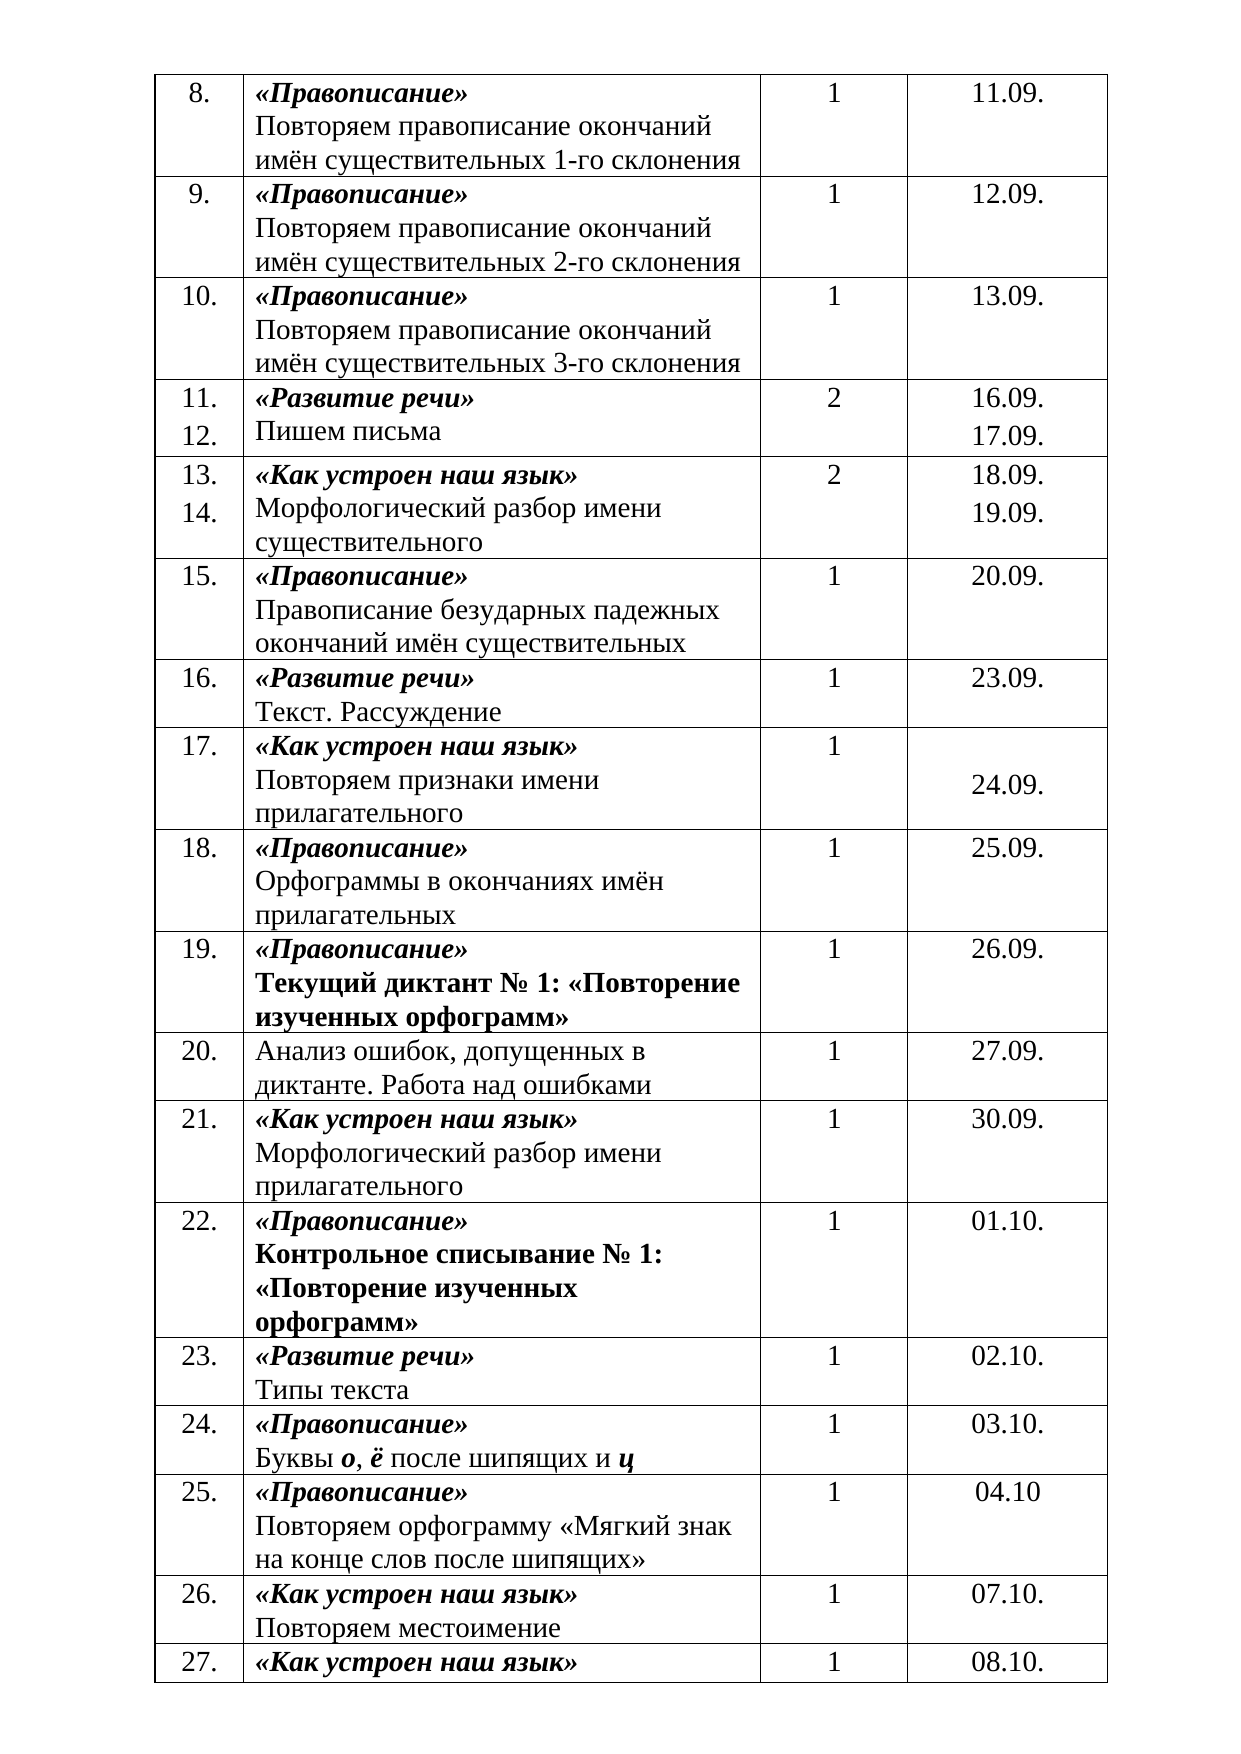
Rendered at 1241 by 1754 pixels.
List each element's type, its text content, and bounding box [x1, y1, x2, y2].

table_cell «Правописание» Повторяем правописание окончаний имён существительных 3-го склонения [244, 278, 760, 379]
table_cell 20. [156, 1033, 243, 1100]
table_cell 12.09. [908, 177, 1107, 277]
table_cell 01.10. [908, 1203, 1107, 1337]
table_cell 1 [761, 75, 907, 176]
table_cell «Развитие речи» Пишем письма [244, 380, 760, 456]
table_cell 24.09. [908, 728, 1107, 829]
table_cell 1 [761, 728, 907, 829]
table_cell «Как устроен наш язык» Повторяем местоимение [244, 1576, 760, 1643]
table_cell 26.09. [908, 932, 1107, 1032]
table_cell 1 [761, 559, 907, 659]
table_cell 10. [156, 278, 243, 379]
table_cell 23.09. [908, 660, 1107, 727]
table_cell 1 [761, 1338, 907, 1405]
table_cell «Как устроен наш язык» Морфологический разбор имени существительного [244, 457, 760, 557]
table_cell 11.09. [908, 75, 1107, 176]
table_cell 27. [156, 1644, 243, 1682]
table_cell «Как устроен наш язык» Морфологический разбор имени прилагательного [244, 1101, 760, 1202]
table_cell «Правописание» Контрольное списывание № 1: «Повторение изученных орфограмм» [244, 1203, 760, 1337]
table_cell «Правописание» Буквы о, ё после шипящих и ц [244, 1406, 760, 1473]
table_cell 08.10. [908, 1644, 1107, 1682]
table_cell 1 [761, 1101, 907, 1202]
table_cell «Правописание» Орфограммы в окончаниях имён прилагательных [244, 830, 760, 931]
table_cell «Правописание» Текущий диктант № 1: «Повторение изученных орфограмм» [244, 932, 760, 1032]
table_cell 1 [761, 830, 907, 931]
table_cell 9. [156, 177, 243, 277]
table_cell 23. [156, 1338, 243, 1405]
table_cell «Развитие речи» Типы текста [244, 1338, 760, 1405]
table_cell 8. [156, 75, 243, 176]
table_cell 1 [761, 1644, 907, 1682]
table_cell Анализ ошибок, допущенных в диктанте. Работа над ошибками [244, 1033, 760, 1100]
table_cell 17. [156, 728, 243, 829]
table_cell 02.10. [908, 1338, 1107, 1405]
table_cell «Развитие речи» Текст. Рассуждение [244, 660, 760, 727]
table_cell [244, 1644, 760, 1682]
table_cell 19. [156, 932, 243, 1032]
table_cell 15. [156, 559, 243, 659]
table_cell «Правописание» Повторяем правописание окончаний имён существительных 1-го склонения [244, 75, 760, 176]
table_cell 11. 12. [156, 380, 243, 456]
table_cell 18. [156, 830, 243, 931]
table_cell «Правописание» Повторяем правописание окончаний имён существительных 2-го склонения [244, 177, 760, 277]
table_cell 1 [761, 1033, 907, 1100]
table_cell 16. [156, 660, 243, 727]
table_cell «Правописание» Правописание безударных падежных окончаний имён существительных [244, 559, 760, 659]
table_cell 25. [156, 1475, 243, 1575]
table_cell 03.10. [908, 1406, 1107, 1473]
table_cell 16.09. 17.09. [908, 380, 1107, 456]
table_cell 25.09. [908, 830, 1107, 931]
table_cell 1 [761, 1203, 907, 1337]
table_cell 1 [761, 660, 907, 727]
table_cell 13.09. [908, 278, 1107, 379]
table_cell 20.09. [908, 559, 1107, 659]
table_cell 04.10 [908, 1475, 1107, 1575]
table_cell «Как устроен наш язык» Повторяем признаки имени прилагательного [244, 728, 760, 829]
table_cell 1 [761, 278, 907, 379]
table_cell 1 [761, 932, 907, 1032]
table_cell 24. [156, 1406, 243, 1473]
table_cell 1 [761, 1406, 907, 1473]
table_cell 27.09. [908, 1033, 1107, 1100]
table_cell 30.09. [908, 1101, 1107, 1202]
table_cell 21. [156, 1101, 243, 1202]
table_cell 2 [761, 457, 907, 557]
table_cell 1 [761, 1475, 907, 1575]
table_cell 07.10. [908, 1576, 1107, 1643]
table_cell 22. [156, 1203, 243, 1337]
table_cell «Правописание» Повторяем орфограмму «Мягкий знак на конце слов после шипящих» [244, 1475, 760, 1575]
table_cell 2 [761, 380, 907, 456]
table_cell 26. [156, 1576, 243, 1643]
table_cell 13. 14. [156, 457, 243, 557]
table_cell 1 [761, 177, 907, 277]
table_cell 18.09. 19.09. [908, 457, 1107, 557]
table_cell 1 [761, 1576, 907, 1643]
